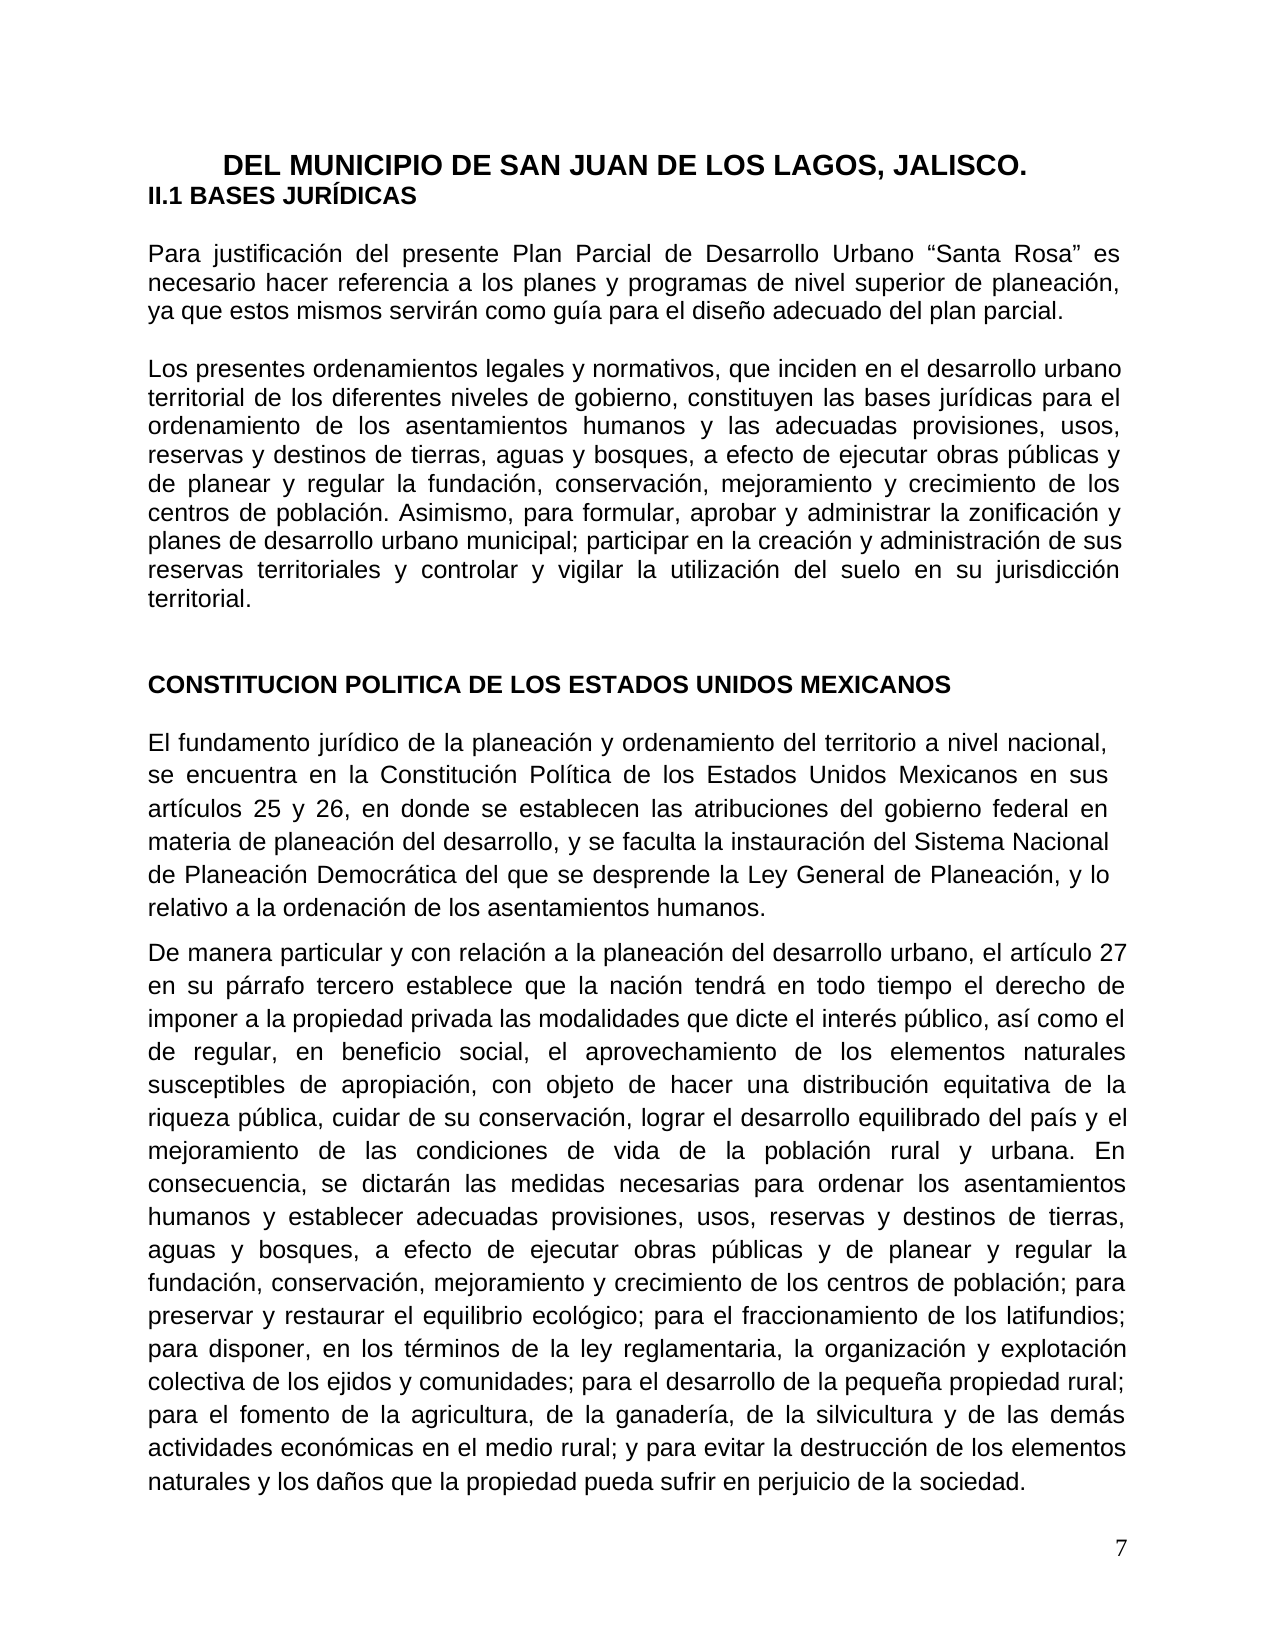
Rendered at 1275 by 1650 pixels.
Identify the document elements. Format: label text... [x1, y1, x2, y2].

text Los presentes ordenamientos legales y normativos, que inciden en el desarrollo urbano territorial de los diferentes niveles de gobierno, constituyen las bases jurídicas para el ordenamiento de los asentamientos humanos y las adecuadas provisiones, usos, reservas y destinos de tierras, aguas y bosques, a efecto de ejecutar obras públicas y de planear y regular la fundación, conservación, mejoramiento y crecimiento de los centros de población. Asimismo, para formular, aprobar y administrar la zonificación y planes de desarrollo urbano municipal; participar en la creación y administración de sus reservas territoriales y controlar y vigilar la utilización del suelo en su jurisdicción territorial. [148, 354, 1122, 612]
text De manera particular y con relación a la planeación del desarrollo urbano, el artículo 27 en su párrafo tercero establece que la nación tendrá en todo tiempo el derecho de imponer a la propiedad privada las modalidades que dicte el interés público, así como el de regular, en beneficio social, el aprovechamiento de los elementos naturales susceptibles de apropiación, con objeto de hacer una distribución equitativa de la riqueza pública, cuidar de su conservación, lograr el desarrollo equilibrado del país y el mejoramiento de las condiciones de vida de la población rural y urbana. En consecuencia, se dictarán las medidas necesarias para ordenar los asentamientos humanos y establecer adecuadas provisiones, usos, reservas y destinos de tierras, aguas y bosques, a efecto de ejecutar obras públicas y de planear y regular la fundación, conservación, mejoramiento y crecimiento de los centros de población; para preservar y restaurar el equilibrio ecológico; para el fraccionamiento de los latifundios; para disponer, en los términos de la ley reglamentaria, la organización y explotación colectiva de los ejidos y comunidades; para el desarrollo de la pequeña propiedad rural; para el fomento de la agricultura, de la ganadería, de la silvicultura y de las demás actividades económicas en el medio rural; y para evitar la destrucción de los elementos naturales y los daños que la propiedad pueda sufrir en perjuicio de la sociedad. [148, 938, 1127, 1495]
text El fundamento jurídico de la planeación y ordenamiento del territorio a nivel nacional, se encuentra en la Constitución Política de los Estados Unidos Mexicanos en sus artículos 25 y 26, en donde se establecen las atribuciones del gobierno federal en materia de planeación del desarrollo, y se faculta la instauración del Sistema Nacional de Planeación Democrática del que se desprende la Ley General de Planeación, y lo relativo a la ordenación de los asentamientos humanos. [148, 727, 1109, 921]
text II.1 BASES JURÍDICAS [148, 181, 1122, 210]
text CONSTITUCION POLITICA DE LOS ESTADOS UNIDOS MEXICANOS [148, 670, 1122, 699]
text Para justificación del presente Plan Parcial de Desarrollo Urbano “Santa Rosa” es necesario hacer referencia a los planes y programas de nivel superior de planeación, ya que estos mismos servirán como guía para el diseño adecuado del plan parcial. [148, 239, 1122, 325]
list DEL MUNICIPIO DE SAN JUAN DE LOS LAGOS, JALISCO. [223, 148, 1122, 181]
